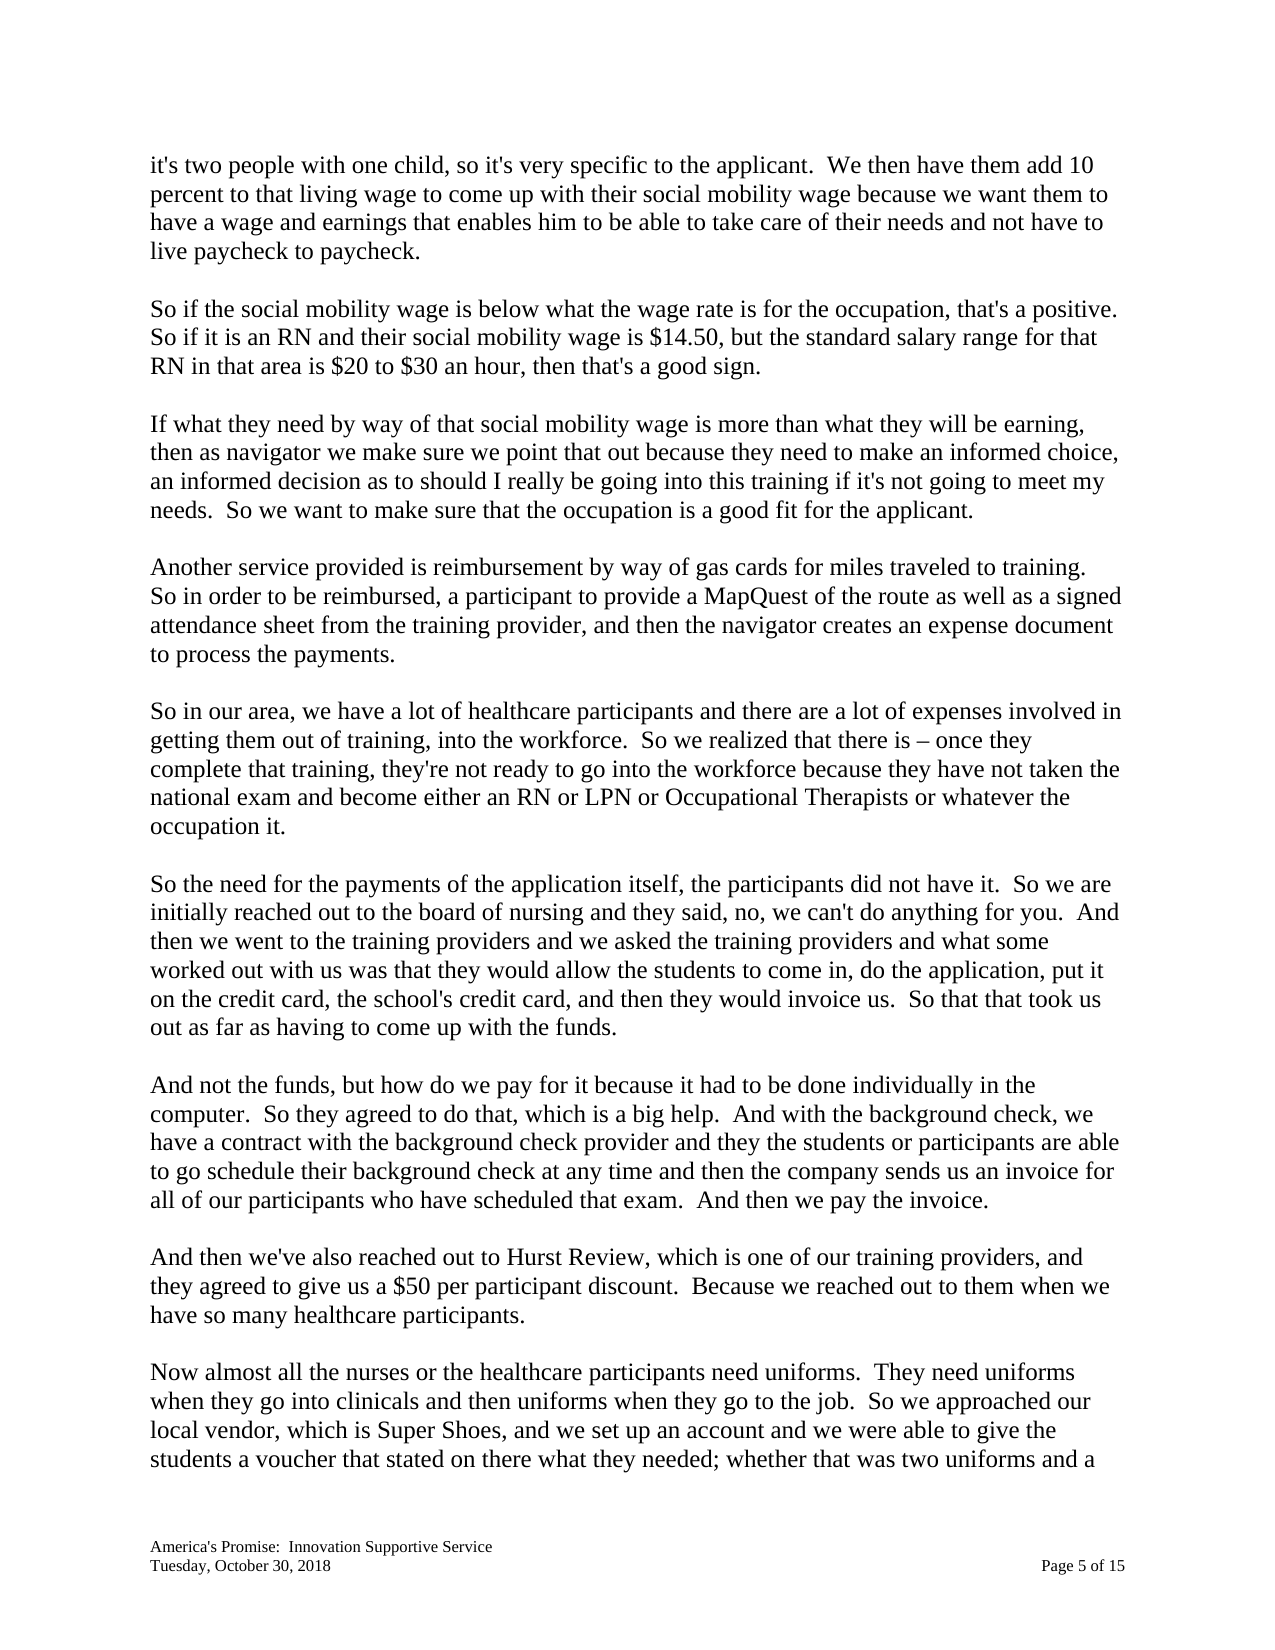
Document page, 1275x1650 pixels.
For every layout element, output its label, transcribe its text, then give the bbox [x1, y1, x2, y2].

text So the need for the payments of the application itself, the participants did not have it. So we are initially reached out to the board of nursing and they said, no, we can't do anything for you. And then we went to the training providers and we asked the training providers and what some worked out with us was that they would allow the students to come in, do the application, put it on the credit card, the school's credit card, and then they would invoice us. So that that took us out as far as having to come up with the funds. [150, 869, 1125, 1041]
text If what they need by way of that social mobility wage is more than what they will be earning, then as navigator we make sure we point that out because they need to make an informed choice, an informed decision as to should I really be going into this training if it's not going to meet my needs. So we want to make sure that the occupation is a good fit for the applicant. [150, 409, 1125, 524]
text Another service provided is reimbursement by way of gas cards for miles traveled to training. So in order to be reimbursed, a participant to provide a MapQuest of the route as well as a signed attendance sheet from the training provider, and then the navigator creates an expense document to process the payments. [150, 552, 1125, 667]
text And not the funds, but how do we pay for it because it had to be done individually in the computer. So they agreed to do that, which is a big help. And with the background check, we have a contract with the background check provider and they the students or participants are able to go schedule their background check at any time and then the company sends us an invoice for all of our participants who have scheduled that exam. And then we pay the invoice. [150, 1070, 1125, 1214]
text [150, 1357, 1125, 1472]
text And then we've also reached out to Hurst Review, which is one of our training providers, and they agreed to give us a $50 per participant discount. Because we reached out to them when we have so many healthcare participants. [150, 1242, 1125, 1329]
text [150, 150, 1125, 265]
text So if the social mobility wage is below what the wage rate is for the occupation, that's a positive. So if it is an RN and their social mobility wage is $14.50, but the standard salary range for that RN in that area is $20 to $30 an hour, then that's a good sign. [150, 294, 1125, 380]
text So in our area, we have a lot of healthcare participants and there are a lot of expenses involved in getting them out of training, into the workforce. So we realized that there is – once they complete that training, they're not ready to go into the workforce because they have not taken the national exam and become either an RN or LPN or Occupational Therapists or whatever the occupation it. [150, 696, 1125, 840]
